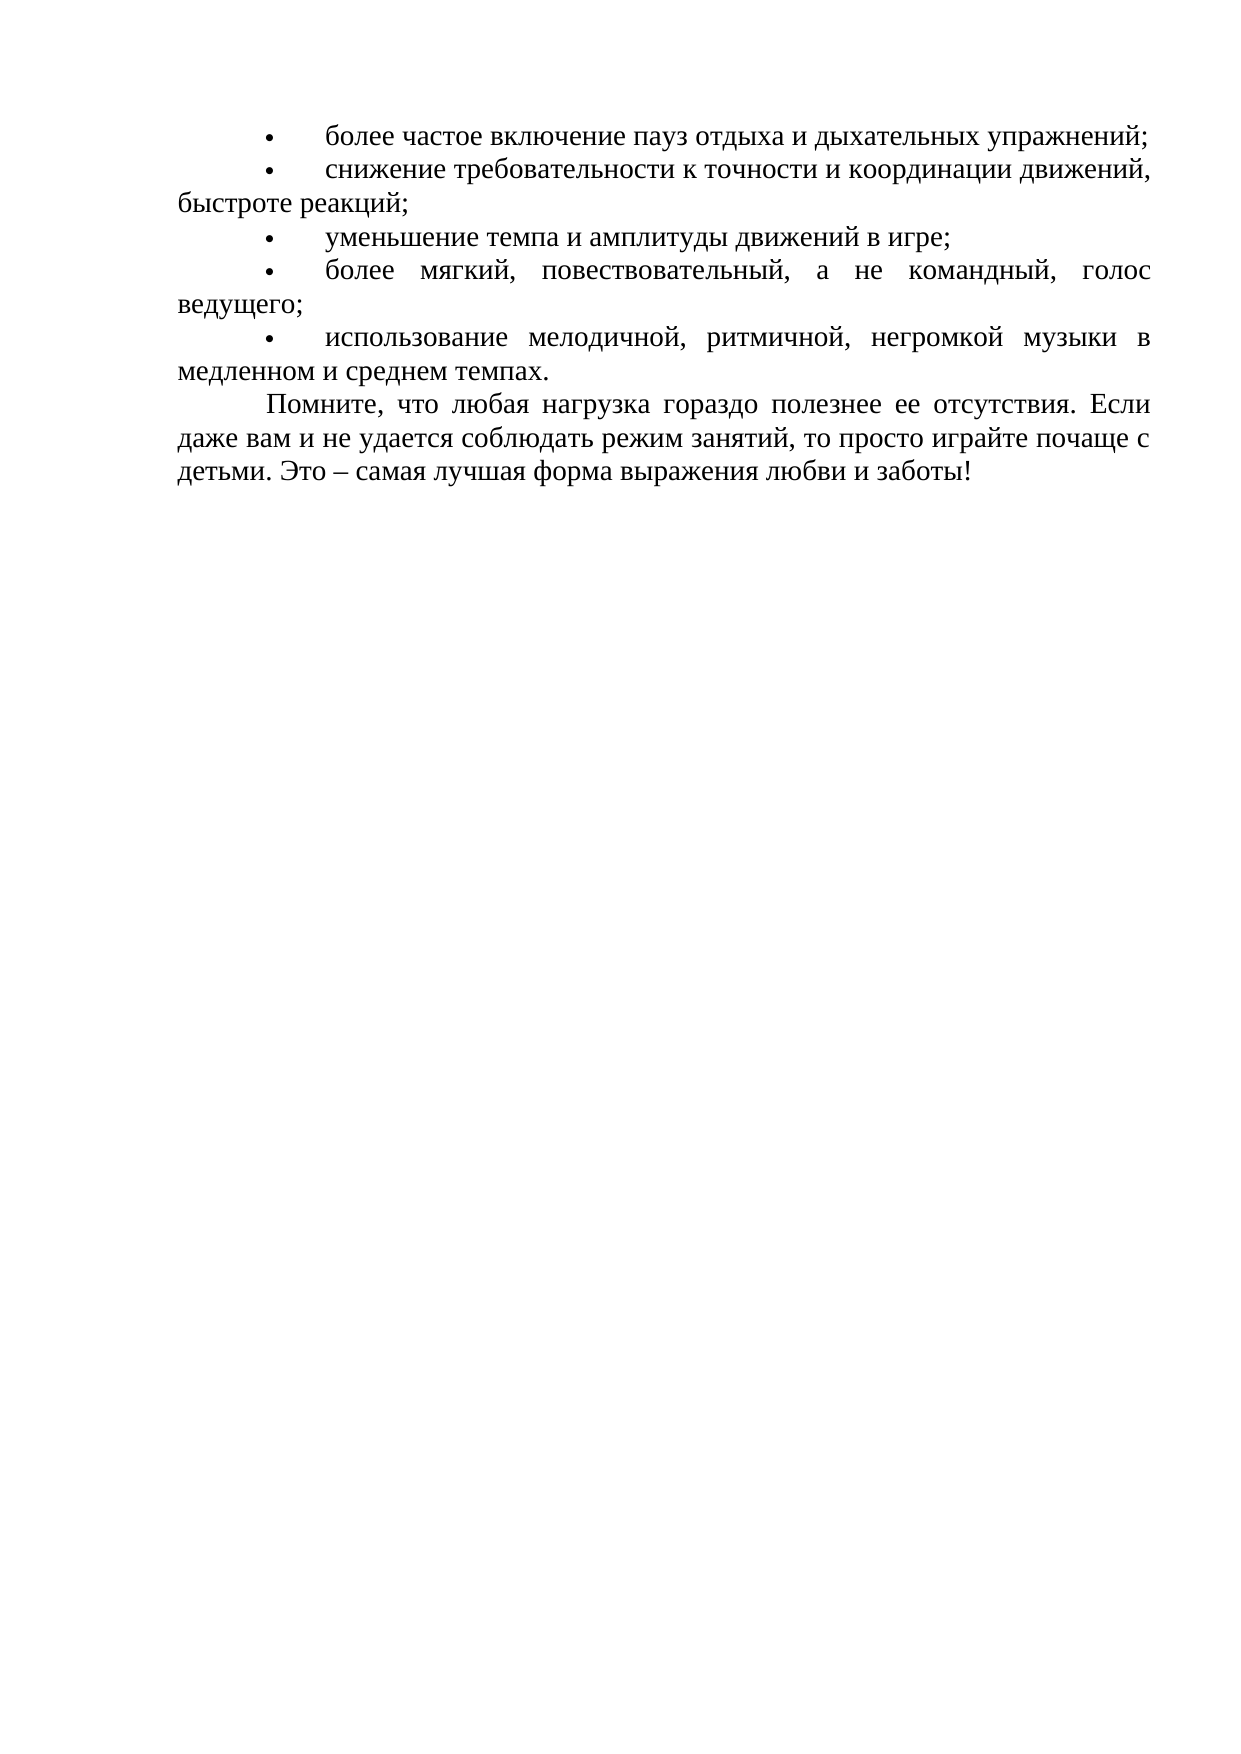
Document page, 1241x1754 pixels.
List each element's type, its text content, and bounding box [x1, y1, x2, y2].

text Помните, что любая нагрузка гораздо полезнее ее отсутствия. Если даже вам и не удается соблюдать режим занятий, то просто играйте почаще с детьми. Это – самая лучшая форма выражения любви и заботы! [177, 386, 1152, 487]
list более мягкий, повествовательный, а не командный, голос ведущего; [177, 252, 1152, 319]
list использование мелодичной, ритмичной, негромкой музыки в медленном и среднем темпах. [177, 319, 1152, 386]
list уменьшение темпа и амплитуды движений в игре; [177, 219, 1152, 252]
list более частое включение пауз отдыха и дыхательных упражнений; [177, 118, 1152, 152]
list снижение требовательности к точности и координации движений, быстроте реакций; [177, 152, 1152, 219]
